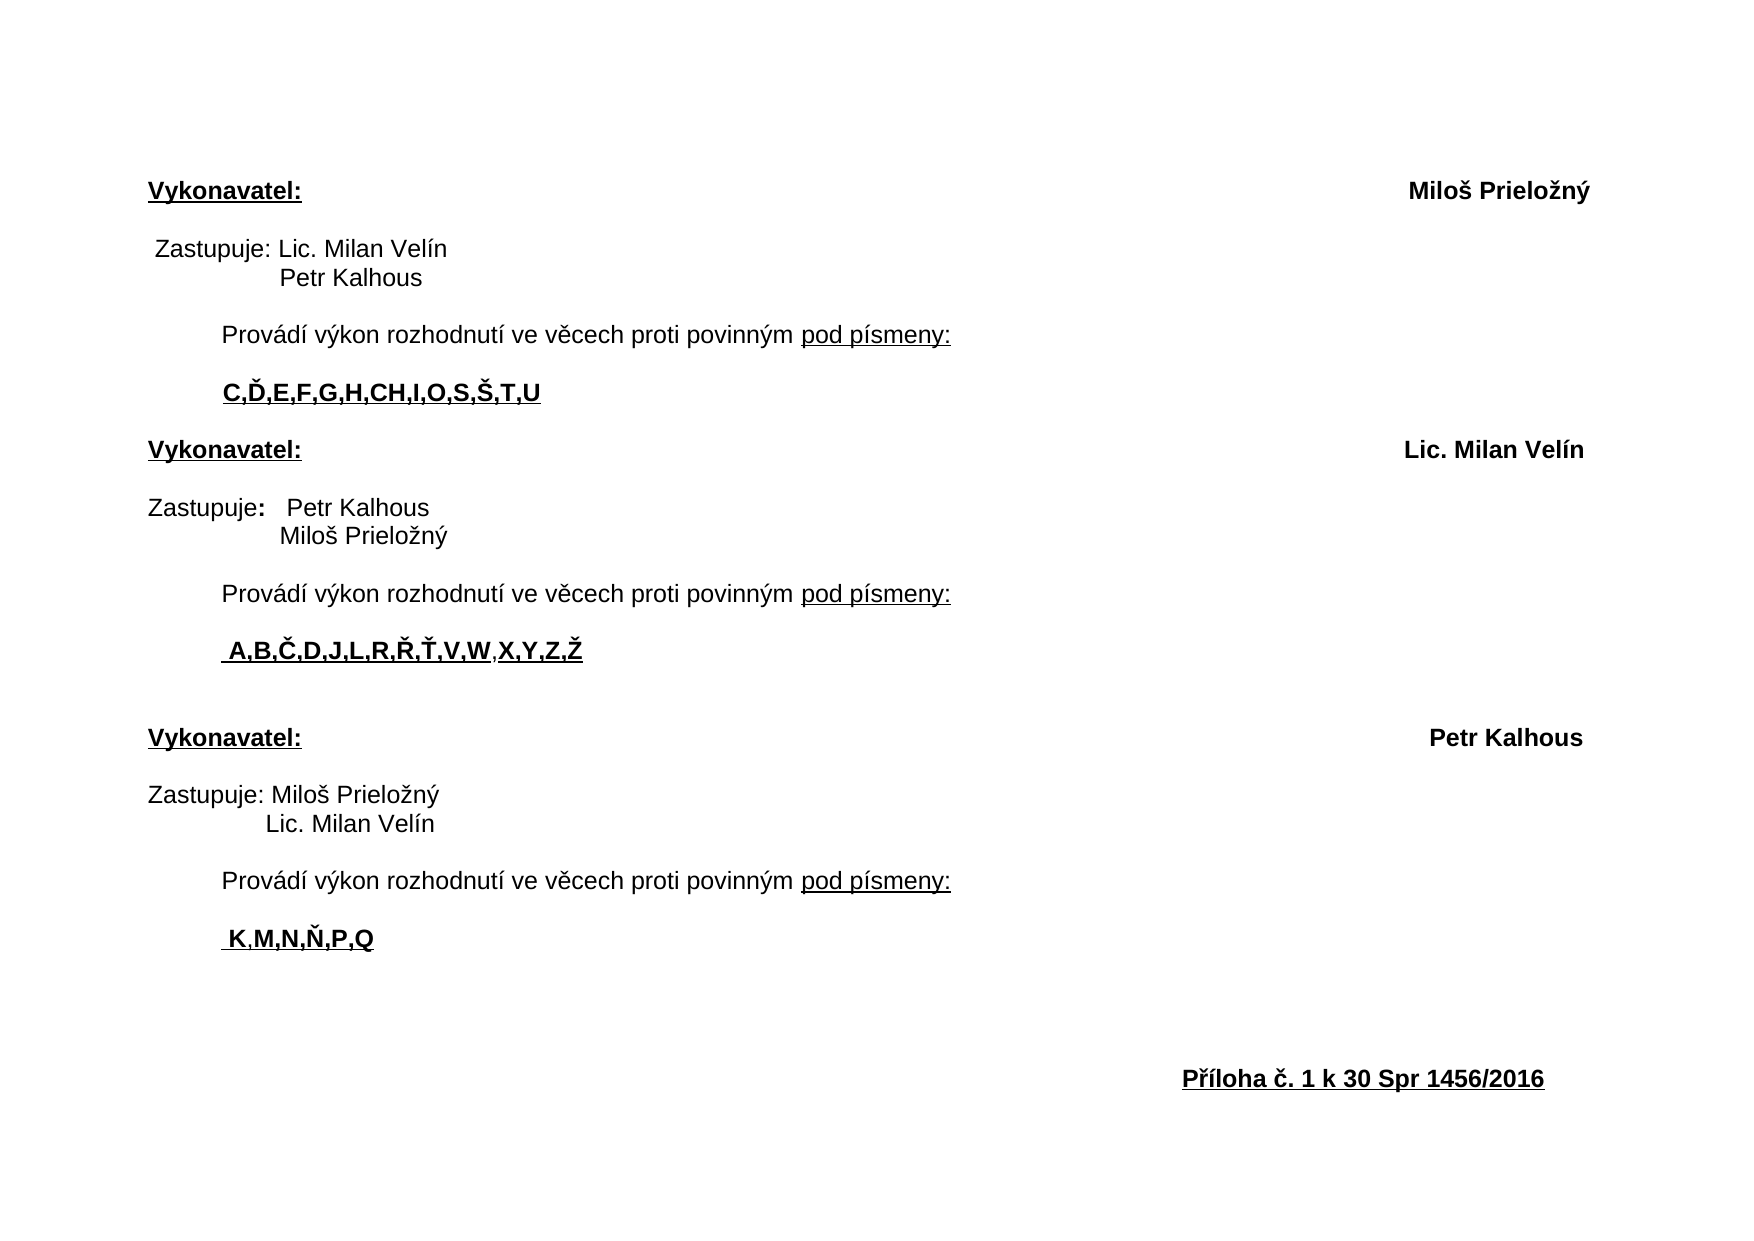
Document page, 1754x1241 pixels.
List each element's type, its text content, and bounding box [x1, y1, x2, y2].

text C,Ď,E,F,G,H,CH,I,O,S,Š,T,U [148, 378, 1606, 406]
text Vykonavatel: Petr Kalhous [148, 723, 1606, 751]
text K,M,N,Ň,P,Q [148, 924, 1606, 953]
text Zastupuje: Petr Kalhous [148, 493, 1606, 521]
text Vykonavatel: Miloš Prieložný [148, 176, 1606, 205]
text Petr Kalhous [148, 263, 1606, 291]
text Miloš Prieložný [148, 521, 1606, 550]
text Zastupuje: Miloš Prieložný [148, 780, 1606, 809]
text Příloha č. 1 k 30 Spr 1456/2016 [1033, 1064, 1606, 1093]
text Lic. Milan Velín [148, 809, 1606, 838]
text Provádí výkon rozhodnutí ve věcech proti povinným pod písmeny: [148, 579, 1606, 608]
text Vykonavatel: Lic. Milan Velín [148, 435, 1606, 464]
text A,B,Č,D,J,L,R,Ř,Ť,V,W,X,Y,Z,Ž [148, 636, 1606, 665]
text Provádí výkon rozhodnutí ve věcech proti povinným pod písmeny: [148, 320, 1606, 349]
text Zastupuje: Lic. Milan Velín [148, 234, 1606, 263]
text Provádí výkon rozhodnutí ve věcech proti povinným pod písmeny: [148, 866, 1606, 895]
